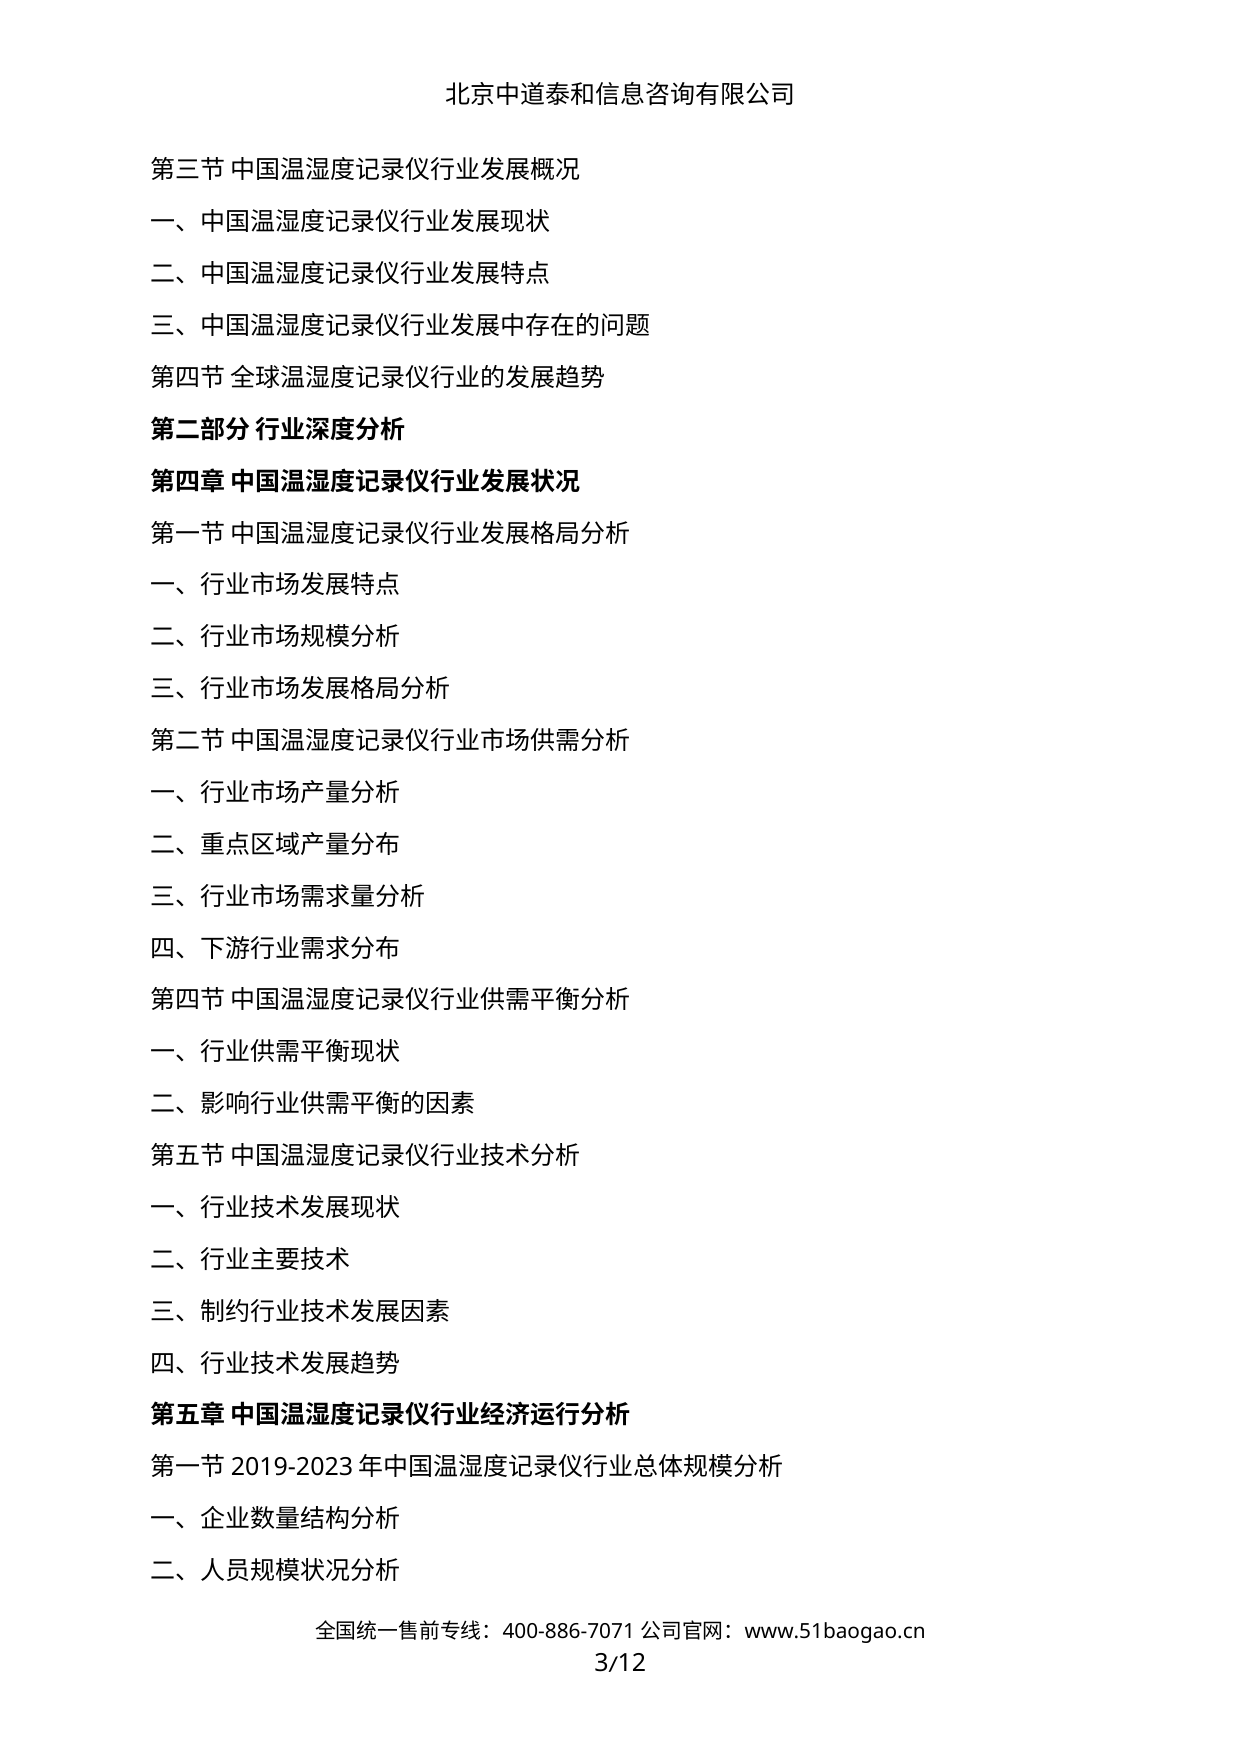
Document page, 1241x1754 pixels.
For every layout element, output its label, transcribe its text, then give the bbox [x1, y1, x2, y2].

text 第一节 中国温湿度记录仪行业发展格局分析 [150, 513, 1090, 549]
text 第五章 中国温湿度记录仪行业经济运行分析 [150, 1395, 1090, 1431]
text 二、行业市场规模分析 [150, 617, 1090, 653]
text 一、中国温湿度记录仪行业发展现状 [150, 202, 1090, 238]
text 四、下游行业需求分布 [150, 928, 1090, 964]
text 一、行业市场发展特点 [150, 565, 1090, 601]
text 第一节 2019-2023年中国温湿度记录仪行业总体规模分析 [150, 1447, 1090, 1483]
text 第二节 中国温湿度记录仪行业市场供需分析 [150, 721, 1090, 757]
text 三、中国温湿度记录仪行业发展中存在的问题 [150, 306, 1090, 342]
text 第四章 中国温湿度记录仪行业发展状况 [150, 461, 1090, 497]
text 二、行业主要技术 [150, 1239, 1090, 1276]
text 二、影响行业供需平衡的因素 [150, 1084, 1090, 1120]
text 第四节 全球温湿度记录仪行业的发展趋势 [150, 357, 1090, 394]
text 一、行业供需平衡现状 [150, 1032, 1090, 1068]
text 三、行业市场需求量分析 [150, 876, 1090, 912]
text 三、制约行业技术发展因素 [150, 1291, 1090, 1327]
text 一、企业数量结构分析 [150, 1499, 1090, 1535]
text 一、行业技术发展现状 [150, 1187, 1090, 1224]
text 第五节 中国温湿度记录仪行业技术分析 [150, 1136, 1090, 1172]
text 四、行业技术发展趋势 [150, 1343, 1090, 1379]
text 二、中国温湿度记录仪行业发展特点 [150, 254, 1090, 290]
text 二、人员规模状况分析 [150, 1551, 1090, 1587]
text 第二部分 行业深度分析 [150, 409, 1090, 446]
text 一、行业市场产量分析 [150, 772, 1090, 809]
text 第三节 中国温湿度记录仪行业发展概况 [150, 150, 1090, 186]
text 二、重点区域产量分布 [150, 824, 1090, 861]
text 第四节 中国温湿度记录仪行业供需平衡分析 [150, 980, 1090, 1016]
text 三、行业市场发展格局分析 [150, 669, 1090, 705]
